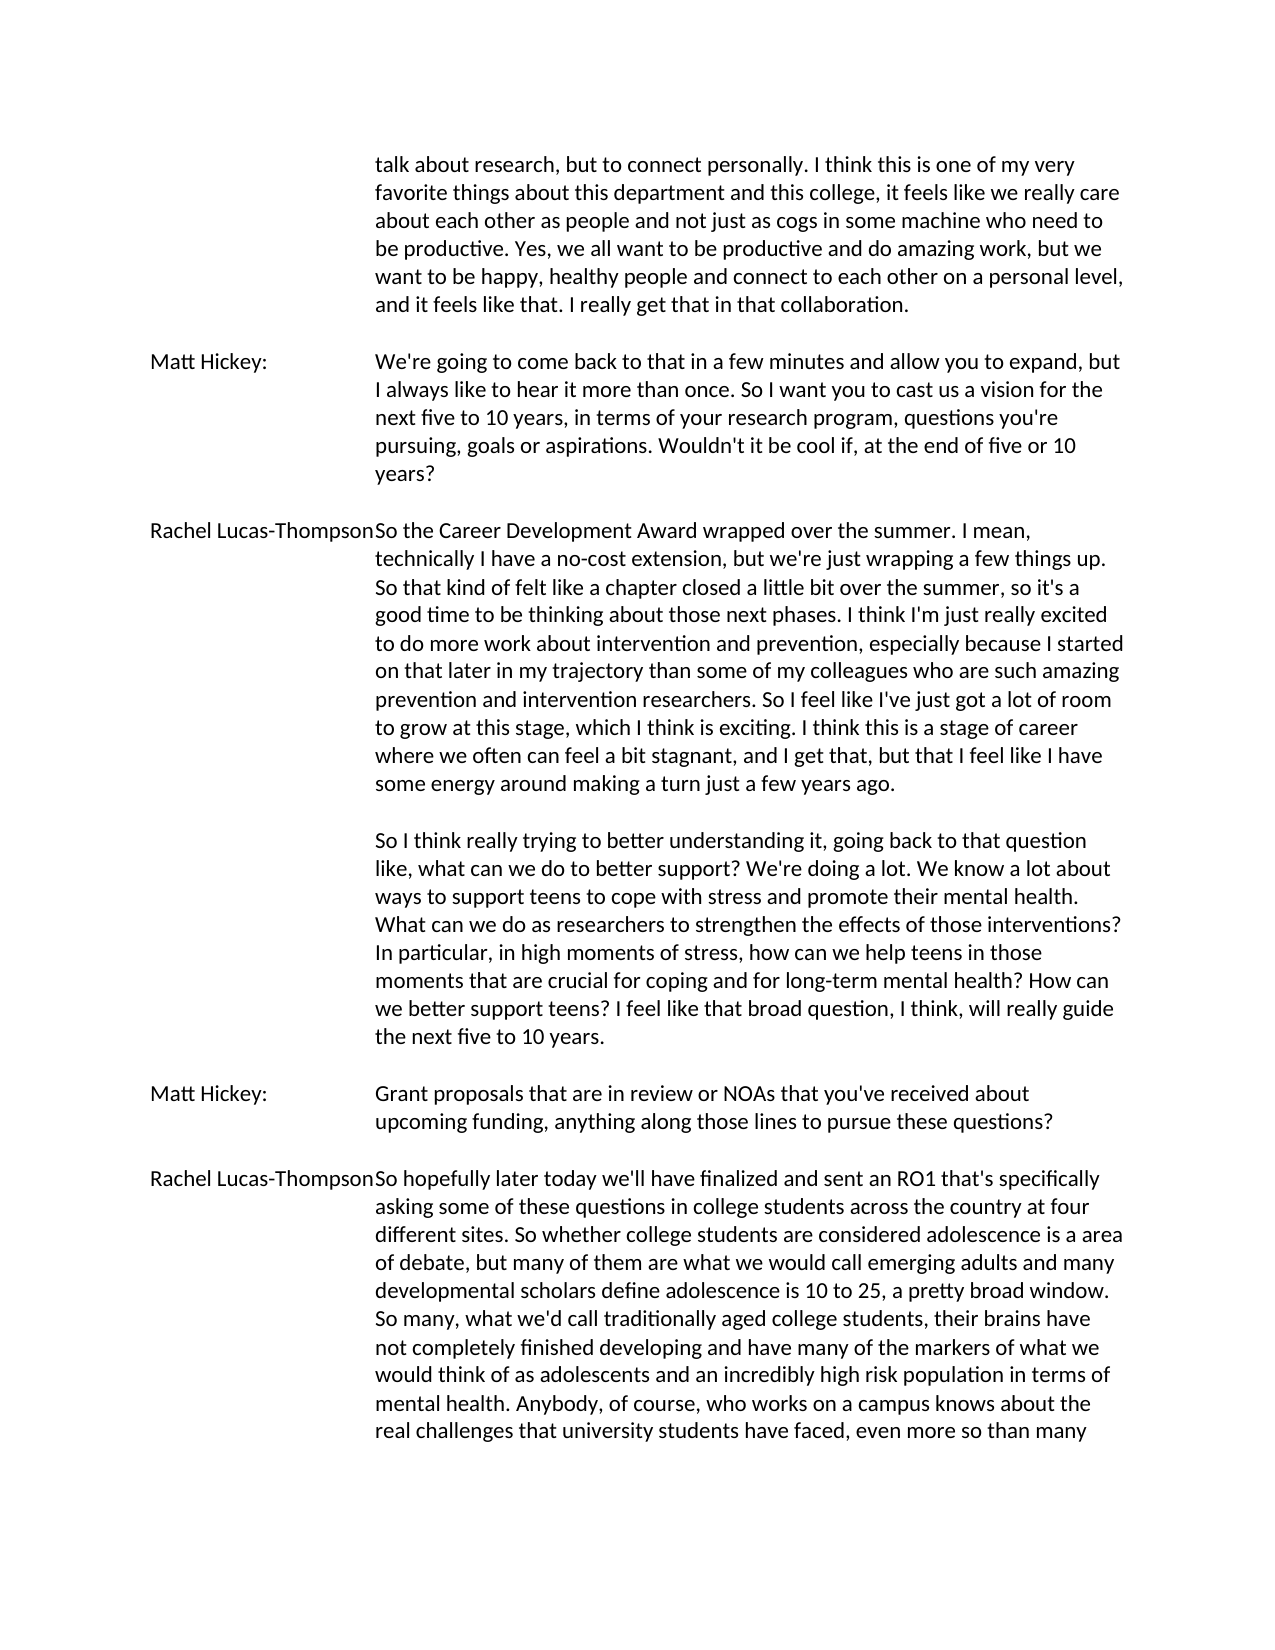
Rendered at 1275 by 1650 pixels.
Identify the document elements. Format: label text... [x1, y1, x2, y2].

text Rachel Lucas-Thompson So the Career Development Award wrapped over the summer. I mean, technically I have a no-cost extension, but we're just wrapping a few things up. So that kind of felt like a chapter closed a little bit over the summer, so it's a good time to be thinking about those next phases. I think I'm just really excited to do more work about intervention and prevention, especially because I started on that later in my trajectory than some of my colleagues who are such amazing prevention and intervention researchers. So I feel like I've just got a lot of room to grow at this stage, which I think is exciting. I think this is a stage of career where we often can feel a bit stagnant, and I get that, but that I feel like I have some energy around making a turn just a few years ago. [150, 517, 1125, 797]
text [150, 150, 1125, 318]
text Matt Hickey: We're going to come back to that in a few minutes and allow you to expand, but I always like to hear it more than once. So I want you to cast us a vision for the next five to 10 years, in terms of your research program, questions you're pursuing, goals or aspirations. Wouldn't it be cool if, at the end of five or 10 years? [150, 347, 1125, 487]
text So I think really trying to better understanding it, going back to that question like, what can we do to better support? We're doing a lot. We know a lot about ways to support teens to cope with stress and promote their mental health. What can we do as researchers to strengthen the effects of those interventions? In particular, in high moments of stress, how can we help teens in those moments that are crucial for coping and for long-term mental health? How can we better support teens? I feel like that broad question, I think, will really guide the next five to 10 years. [150, 826, 1125, 1050]
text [150, 1164, 1125, 1445]
text Matt Hickey: Grant proposals that are in review or NOAs that you've received about upcoming funding, anything along those lines to pursue these questions? [150, 1079, 1125, 1135]
